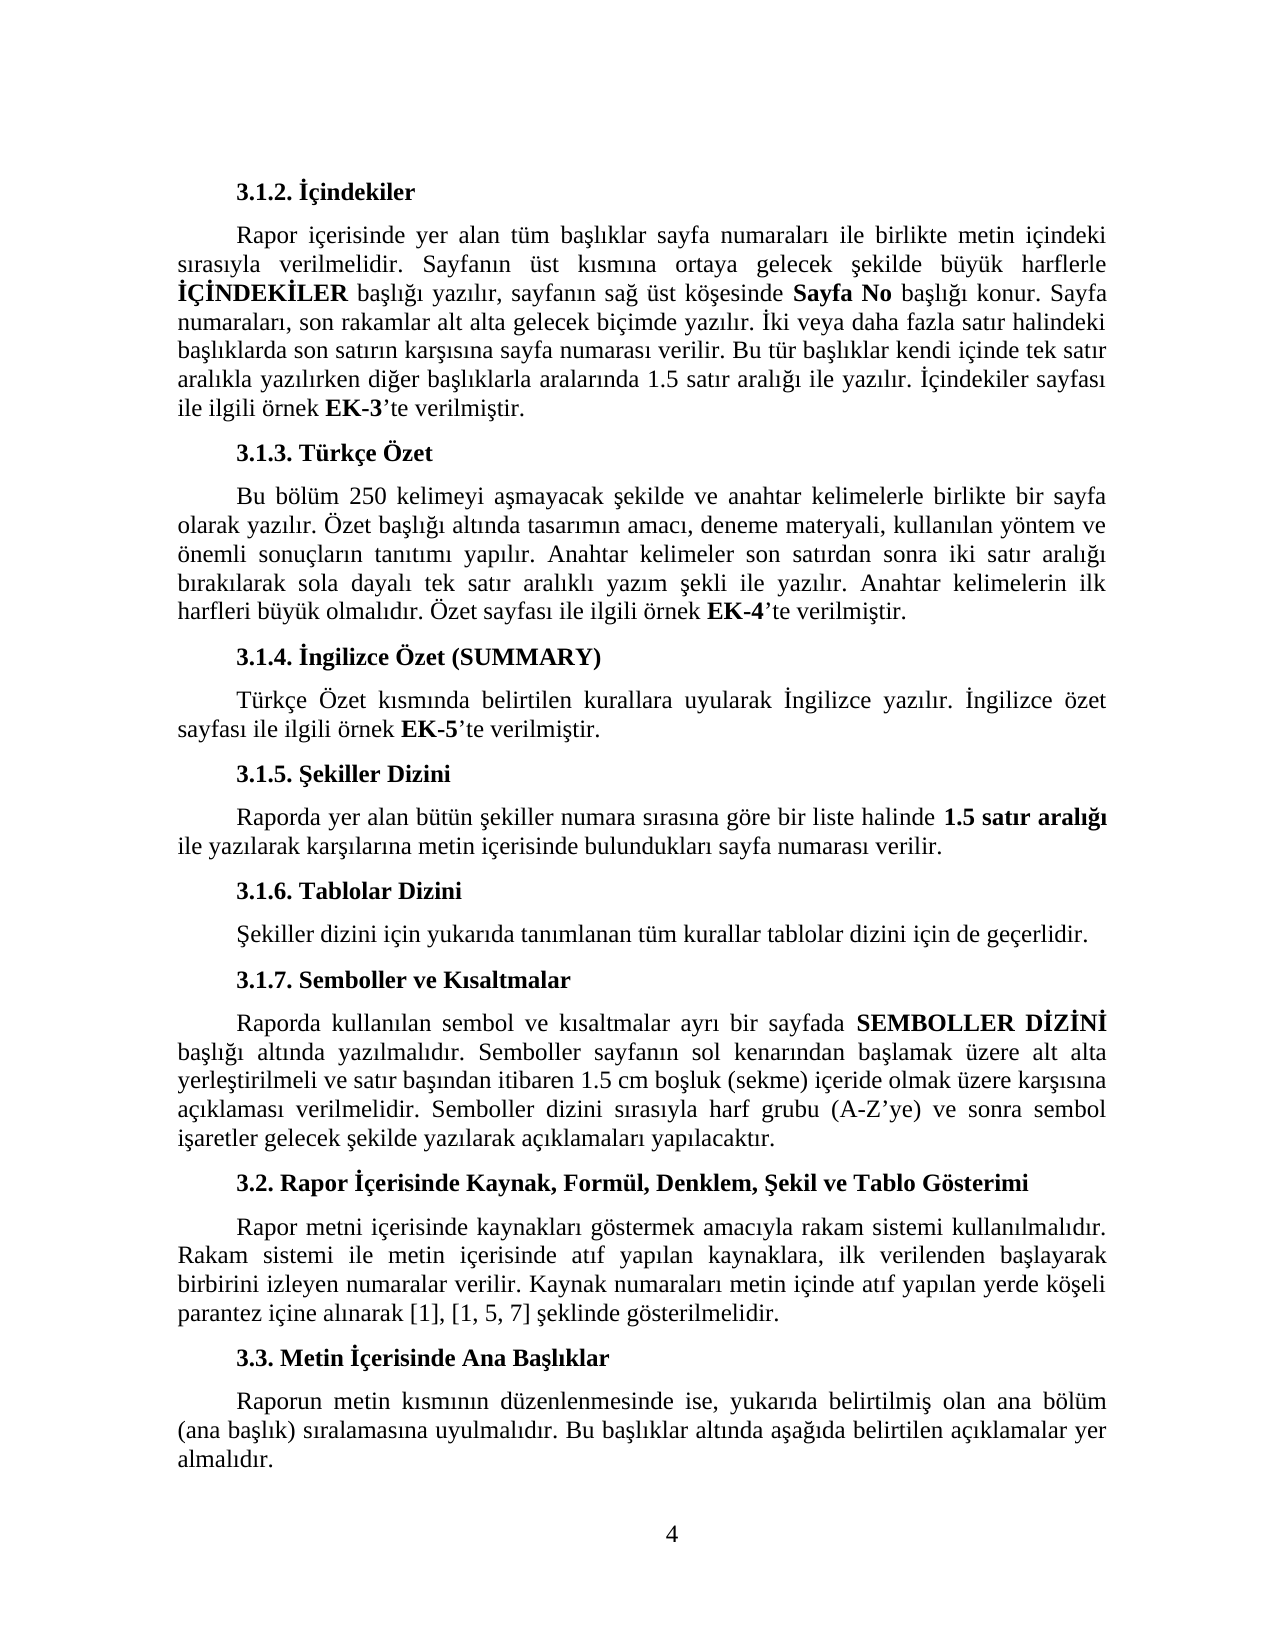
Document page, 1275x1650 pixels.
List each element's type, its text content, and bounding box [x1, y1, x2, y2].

text Bu bölüm 250 kelimeyi aşmayacak şekilde ve anahtar kelimelerle birlikte bir sayfa olarak yazılır. Özet başlığı altında tasarımın amacı, deneme materyali, kullanılan yöntem ve önemli sonuçların tanıtımı yapılır. Anahtar kelimeler son satırdan sonra iki satır aralığı bırakılarak sola dayalı tek satır aralıklı yazım şekli ile yazılır. Anahtar kelimelerin ilk harfleri büyük olmalıdır. Özet sayfası ile ilgili örnek EK-4’te verilmiştir. [177, 481, 1107, 625]
text Rapor metni içerisinde kaynakları göstermek amacıyla rakam sistemi kullanılmalıdır. Rakam sistemi ile metin içerisinde atıf yapılan kaynaklara, ilk verilenden başlayarak birbirini izleyen numaralar verilir. Kaynak numaraları metin içinde atıf yapılan yerde köşeli parantez içine alınarak [1], [1, 5, 7] şeklinde gösterilmelidir. [177, 1212, 1107, 1327]
subtitle 3.2. Rapor İçerisinde Kaynak, Formül, Denklem, Şekil ve Tablo Gösterimi [236, 1168, 1107, 1197]
text Şekiller dizini için yukarıda tanımlanan tüm kurallar tablolar dizini için de geçerlidir. [177, 919, 1107, 948]
text Türkçe Özet kısmında belirtilen kurallara uyularak İngilizce yazılır. İngilizce özet sayfası ile ilgili örnek EK-5’te verilmiştir. [177, 685, 1107, 742]
text Raporda yer alan bütün şekiller numara sırasına göre bir liste halinde 1.5 satır aralığı ile yazılarak karşılarına metin içerisinde bulundukları sayfa numarası verilir. [177, 802, 1107, 860]
subtitle 3.1.6. Tablolar Dizini [236, 876, 1107, 905]
subtitle 3.1.7. Semboller ve Kısaltmalar [236, 965, 1107, 994]
subtitle 3.1.5. Şekiller Dizini [236, 759, 1107, 788]
text Rapor içerisinde yer alan tüm başlıklar sayfa numaraları ile birlikte metin içindeki sırasıyla verilmelidir. Sayfanın üst kısmına ortaya gelecek şekilde büyük harflerle İÇİNDEKİLER başlığı yazılır, sayfanın sağ üst köşesinde Sayfa No başlığı konur. Sayfa numaraları, son rakamlar alt alta gelecek biçimde yazılır. İki veya daha fazla satır halindeki başlıklarda son satırın karşısına sayfa numarası verilir. Bu tür başlıklar kendi içinde tek satır aralıkla yazılırken diğer başlıklarla aralarında 1.5 satır aralığı ile yazılır. İçindekiler sayfası ile ilgili örnek EK-3’te verilmiştir. [177, 220, 1107, 422]
subtitle 3.3. Metin İçerisinde Ana Başlıklar [236, 1343, 1107, 1372]
subtitle 3.1.3. Türkçe Özet [236, 438, 1107, 467]
text Raporda kullanılan sembol ve kısaltmalar ayrı bir sayfada SEMBOLLER DİZİNİ başlığı altında yazılmalıdır. Semboller sayfanın sol kenarından başlamak üzere alt alta yerleştirilmeli ve satır başından itibaren 1.5 cm boşluk (sekme) içeride olmak üzere karşısına açıklaması verilmelidir. Semboller dizini sırasıyla harf grubu (A-Z’ye) ve sonra sembol işaretler gelecek şekilde yazılarak açıklamaları yapılacaktır. [177, 1008, 1107, 1152]
subtitle 3.1.2. İçindekiler [236, 177, 1107, 206]
subtitle 3.1.4. İngilizce Özet (SUMMARY) [236, 642, 1107, 671]
text Raporun metin kısmının düzenlenmesinde ise, yukarıda belirtilmiş olan ana bölüm (ana başlık) sıralamasına uyulmalıdır. Bu başlıklar altında aşağıda belirtilen açıklamalar yer almalıdır. [177, 1386, 1107, 1473]
